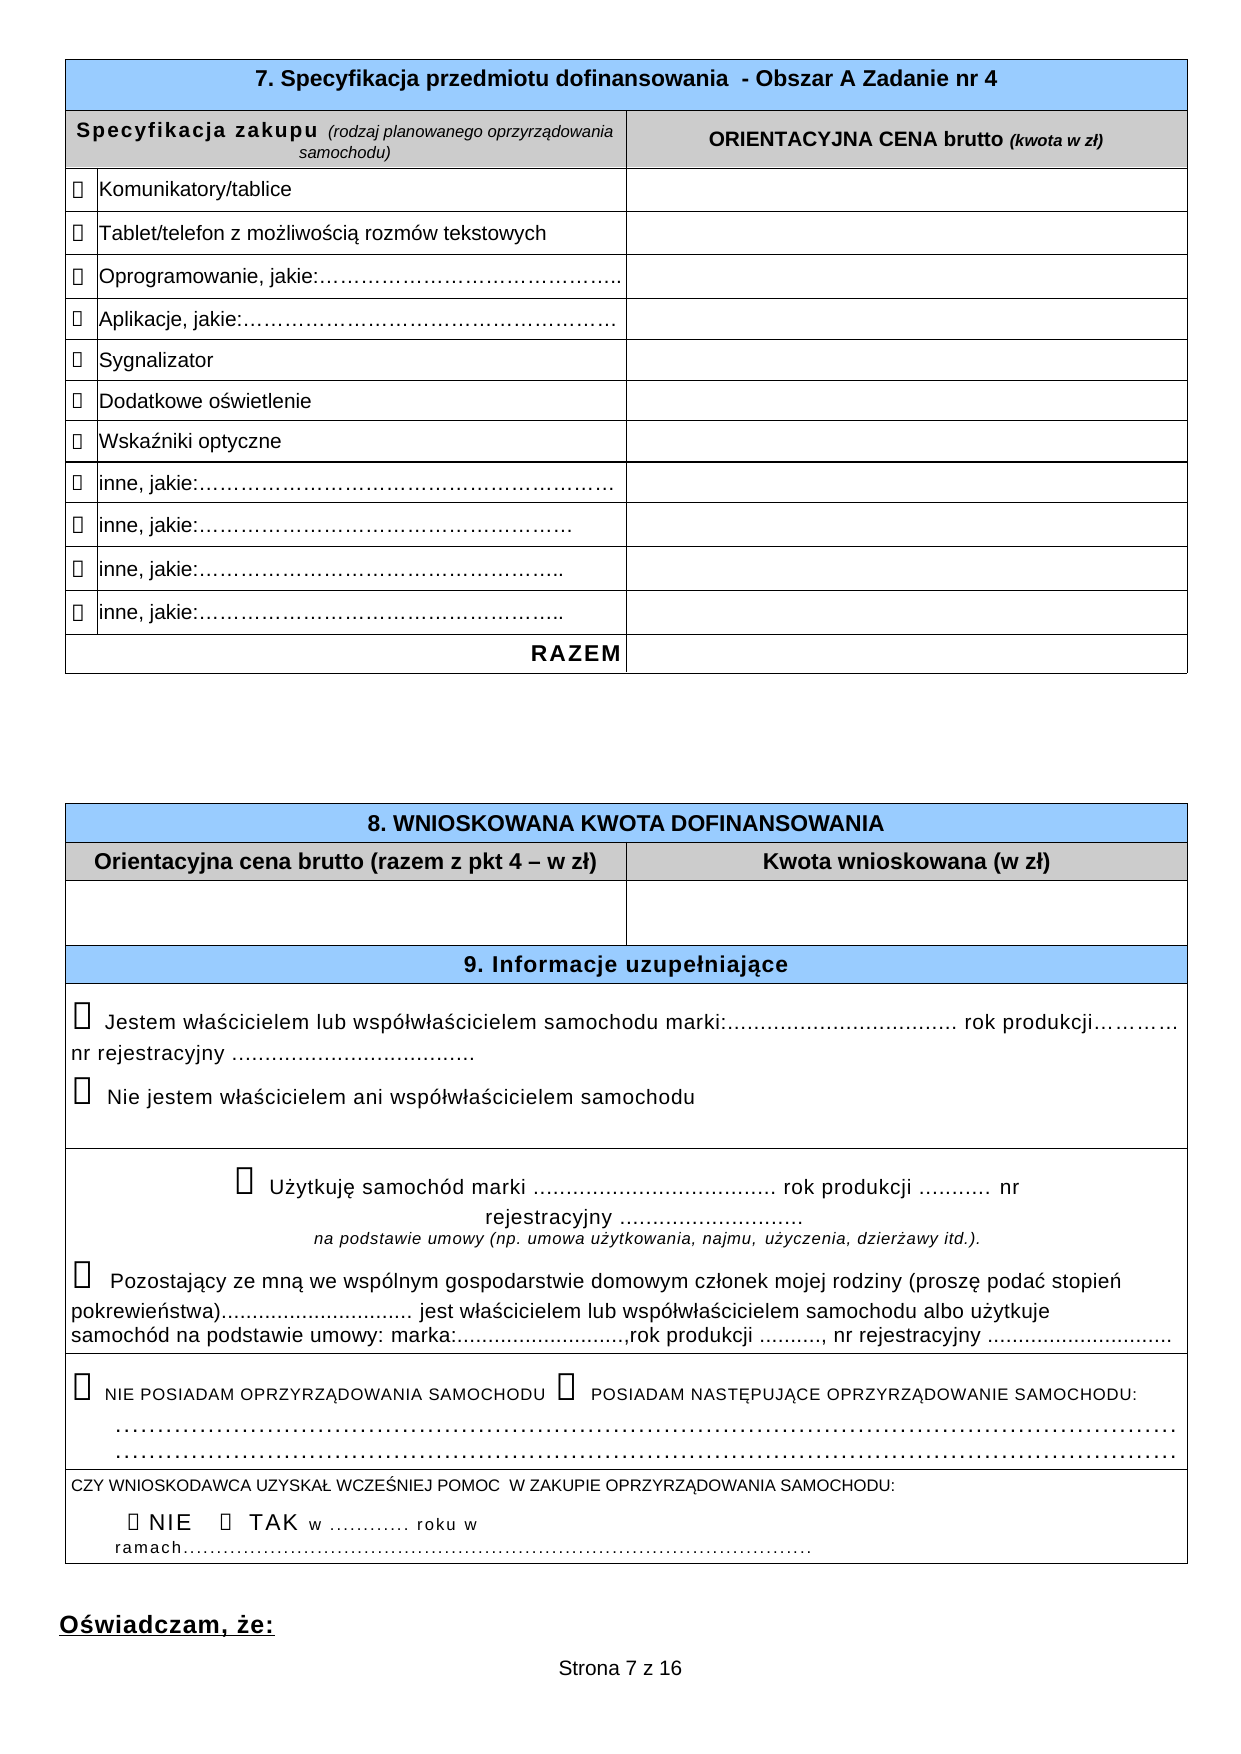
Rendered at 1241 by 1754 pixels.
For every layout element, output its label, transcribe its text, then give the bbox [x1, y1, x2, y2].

table_cell Sygnalizator [98, 340, 626, 379]
table_cell [627, 547, 1187, 590]
table_cell inne, jakie:…………………………………………….. [98, 591, 626, 633]
table_cell [627, 381, 1187, 420]
table_cell Oprogramowanie, jakie:…………………………………….. [98, 255, 626, 298]
table_cell CZY WNIOSKODAWCA UZYSKAŁ WCZEŚNIEJ POMOC W ZAKUPIE OPRZYRZĄDOWANIA SAMOCHODU:  NIE  TAK w ............ roku w ramach.............................................................................................. [66, 1470, 1187, 1563]
table_cell [627, 591, 1187, 633]
table_cell  [66, 381, 97, 420]
table_cell [627, 255, 1187, 298]
table_cell [627, 212, 1187, 254]
table_cell Aplikacje, jakie:……………………………………………… [98, 299, 626, 338]
table_cell inne, jakie:……………………………………………… [98, 503, 626, 546]
table_cell  [66, 421, 97, 461]
table_cell  [66, 340, 97, 379]
table_cell RAZEM [66, 635, 626, 672]
table_cell [627, 340, 1187, 379]
table_cell [627, 635, 1187, 672]
table_cell Dodatkowe oświetlenie [98, 381, 626, 420]
table_cell [627, 169, 1187, 211]
table_cell  [66, 591, 97, 633]
table_cell [627, 421, 1187, 461]
table_cell  [66, 547, 97, 590]
table_cell  [66, 255, 97, 298]
table_cell Orientacyjna cena brutto (razem z pkt 4 – w zł) [66, 843, 626, 880]
table_cell inne, jakie:…………………………………………………… [98, 463, 626, 502]
table_cell  [66, 463, 97, 502]
table_cell Specyfikacja zakupu (rodzaj planowanego oprzyrządowania samochodu) [66, 111, 626, 167]
text Oświadczam, że: [59, 1610, 1181, 1638]
table_cell [627, 881, 1187, 945]
table_cell [627, 299, 1187, 338]
table_cell Komunikatory/tablice [98, 169, 626, 211]
table_cell  NIE POSIADAM OPRZYRZĄDOWANIA SAMOCHODU  POSIADAM NASTĘPUJĄCE OPRZYRZĄDOWANIE SAMOCHODU: ............................................................................................................................................................................................................................................................ [66, 1354, 1187, 1469]
table_cell  [66, 503, 97, 546]
table_cell  [66, 212, 97, 254]
table_cell inne, jakie:…………………………………………….. [98, 547, 626, 590]
table_cell Tablet/telefon z możliwością rozmów tekstowych [98, 212, 626, 254]
table_cell  [66, 169, 97, 211]
table_cell 9. Informacje uzupełniające [66, 946, 1187, 983]
table_cell Wskaźniki optyczne [98, 421, 626, 461]
table_cell Kwota wnioskowana (w zł) [627, 843, 1187, 880]
table_cell [627, 503, 1187, 546]
table_header 8. WNIOSKOWANA KWOTA DOFINANSOWANIA [66, 804, 1187, 842]
table_cell ORIENTACYJNA CENA brutto (kwota w zł) [627, 111, 1187, 167]
table_cell  Użytkuję samochód marki ..................................... rok produkcji ........... nr rejestracyjny ............................ na podstawie umowy (np. umowa użytkowania, najmu, użyczenia, dzierżawy itd.).  Pozostający ze mną we wspólnym gospodarstwie domowym członek mojej rodziny (proszę podać stopień pokrewieństwa)............................... jest właścicielem lub współwłaścicielem samochodu albo użytkuje samochód na podstawie umowy: marka:...........................,rok produkcji .........., nr rejestracyjny .............................. [66, 1149, 1187, 1353]
table_cell  [66, 299, 97, 338]
table_cell  Jestem właścicielem lub współwłaścicielem samochodu marki:................................... rok produkcji………… nr rejestracyjny .....................................  Nie jestem właścicielem ani współwłaścicielem samochodu [66, 984, 1187, 1147]
table_cell [627, 463, 1187, 502]
table_cell 7. Specyfikacja przedmiotu dofinansowania - Obszar A Zadanie nr 4 [66, 60, 1187, 110]
table_cell [66, 881, 626, 945]
